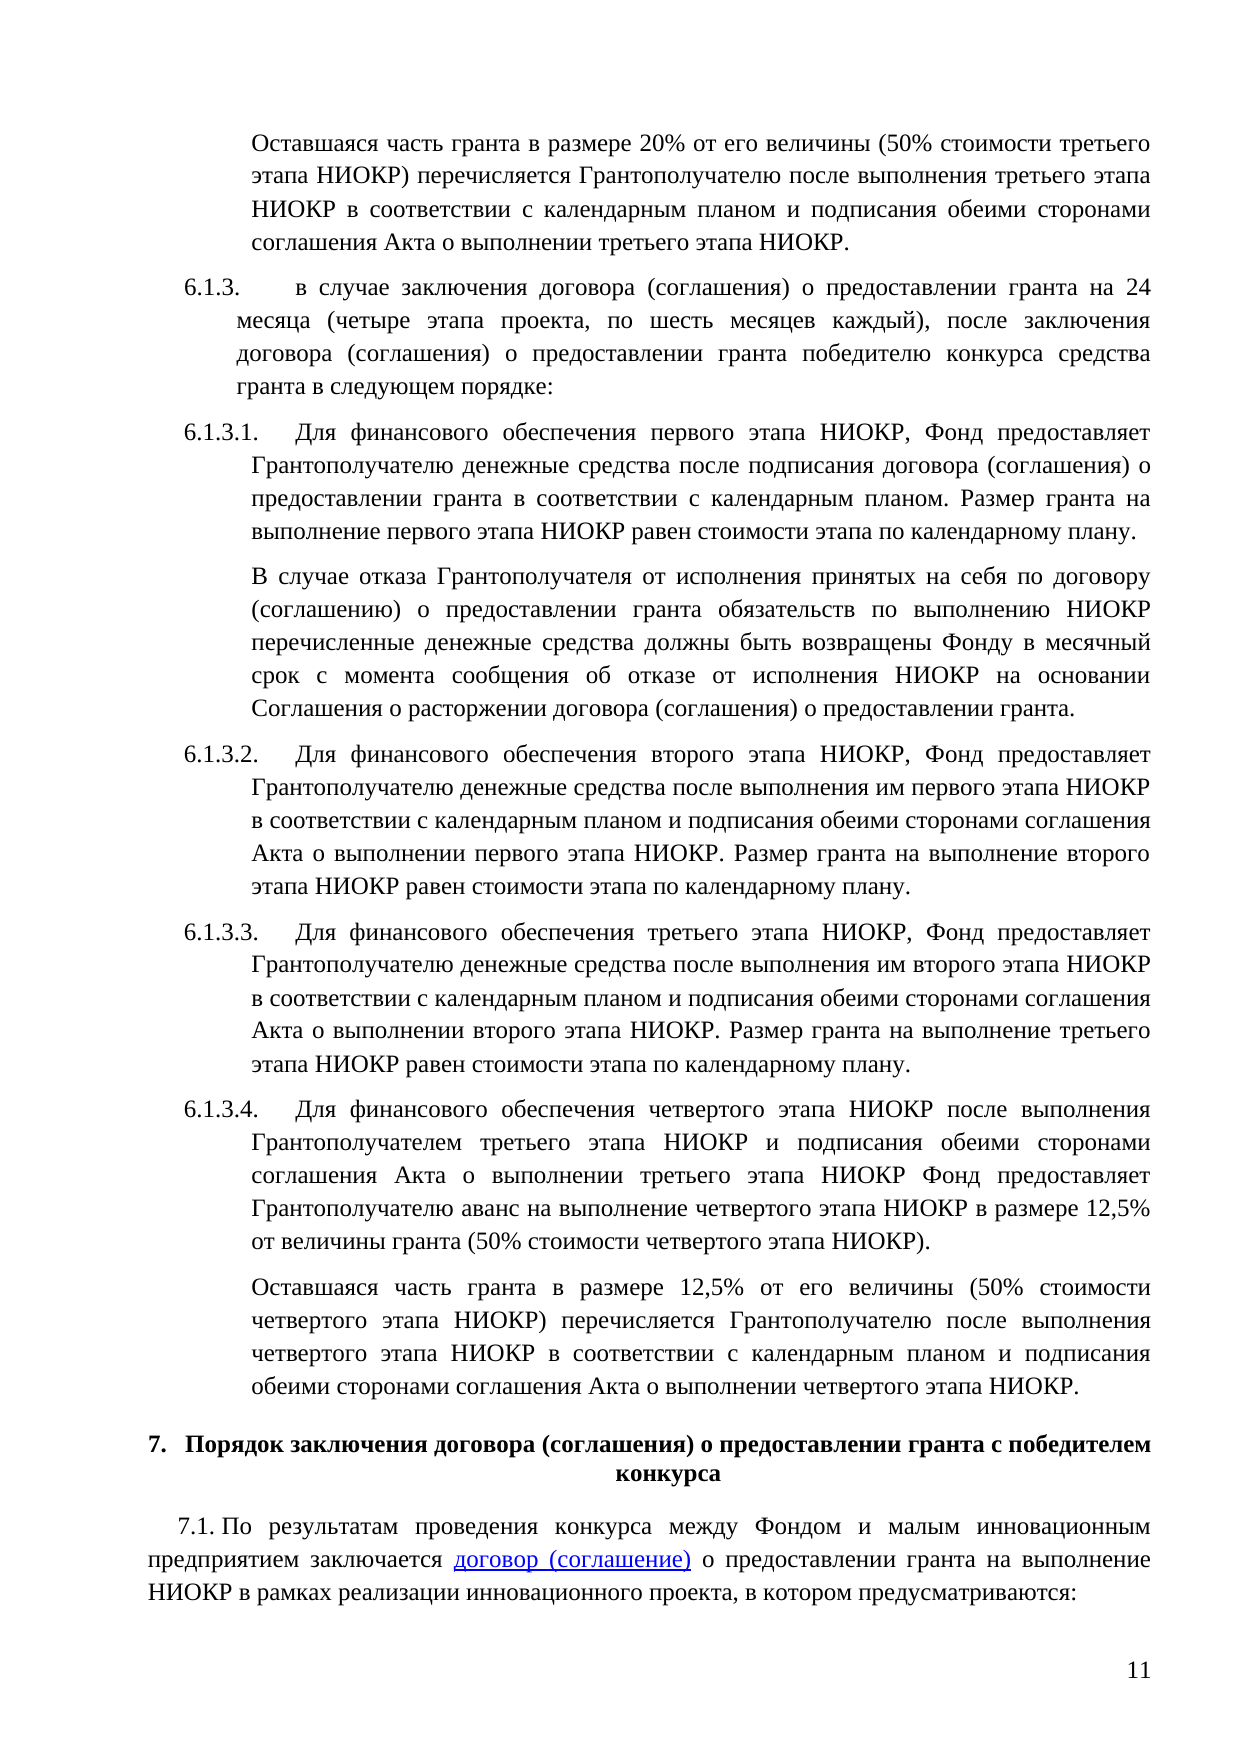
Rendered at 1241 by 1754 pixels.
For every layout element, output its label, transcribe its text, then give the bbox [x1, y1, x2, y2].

list По результатам проведения конкурса между Фондом и малым инновационным предприятием заключается договор (соглашение) о предоставлении гранта на выполнение НИОКР в рамках реализации инновационного проекта, в котором предусматриваются: [148, 1511, 1152, 1606]
list Для финансового обеспечения третьего этапа НИОКР, Фонд предоставляет Грантополучателю денежные средства после выполнения им второго этапа НИОКР в соответствии с календарным планом и подписания обеими сторонами соглашения Акта о выполнении второго этапа НИОКР. Размер гранта на выполнение третьего этапа НИОКР равен стоимости этапа по календарному плану. [184, 917, 1152, 1077]
list Для финансового обеспечения первого этапа НИОКР, Фонд предоставляет Грантополучателю денежные средства после подписания договора (соглашения) о предоставлении гранта в соответствии с календарным планом. Размер гранта на выполнение первого этапа НИОКР равен стоимости этапа по календарному плану. [184, 417, 1152, 544]
list Для финансового обеспечения четвертого этапа НИОКР после выполнения Грантополучателем третьего этапа НИОКР и подписания обеими сторонами соглашения Акта о выполнении третьего этапа НИОКР Фонд предоставляет Грантополучателю аванс на выполнение четвертого этапа НИОКР в размере 12,5% от величины гранта (50% стоимости четвертого этапа НИОКР). [184, 1094, 1152, 1255]
list В случае отказа Грантополучателя от исполнения принятых на себя по договору (соглашению) о предоставлении гранта обязательств по выполнению НИОКР перечисленные денежные средства должны быть возвращены Фонду в месячный срок с момента сообщения об отказе от исполнения НИОКР на основании Соглашения о расторжении договора (соглашения) о предоставлении гранта. [251, 561, 1152, 722]
list Порядок заключения договора (соглашения) о предоставлении гранта с победителем конкурса [148, 1429, 1152, 1486]
list Оставшаяся часть гранта в размере 20% от его величины (50% стоимости третьего этапа НИОКР) перечисляется Грантополучателю после выполнения третьего этапа НИОКР в соответствии с календарным планом и подписания обеими сторонами соглашения Акта о выполнении третьего этапа НИОКР. [251, 128, 1152, 255]
list Оставшаяся часть гранта в размере 12,5% от его величины (50% стоимости четвертого этапа НИОКР) перечисляется Грантополучателю после выполнения четвертого этапа НИОКР в соответствии с календарным планом и подписания обеими сторонами соглашения Акта о выполнении четвертого этапа НИОКР. [251, 1272, 1152, 1399]
list в случае заключения договора (соглашения) о предоставлении гранта на 24 месяца (четыре этапа проекта, по шесть месяцев каждый), после заключения договора (соглашения) о предоставлении гранта победителю конкурса средства гранта в следующем порядке: [184, 272, 1152, 400]
list Для финансового обеспечения второго этапа НИОКР, Фонд предоставляет Грантополучателю денежные средства после выполнения им первого этапа НИОКР в соответствии с календарным планом и подписания обеими сторонами соглашения Акта о выполнении первого этапа НИОКР. Размер гранта на выполнение второго этапа НИОКР равен стоимости этапа по календарному плану. [184, 739, 1152, 900]
